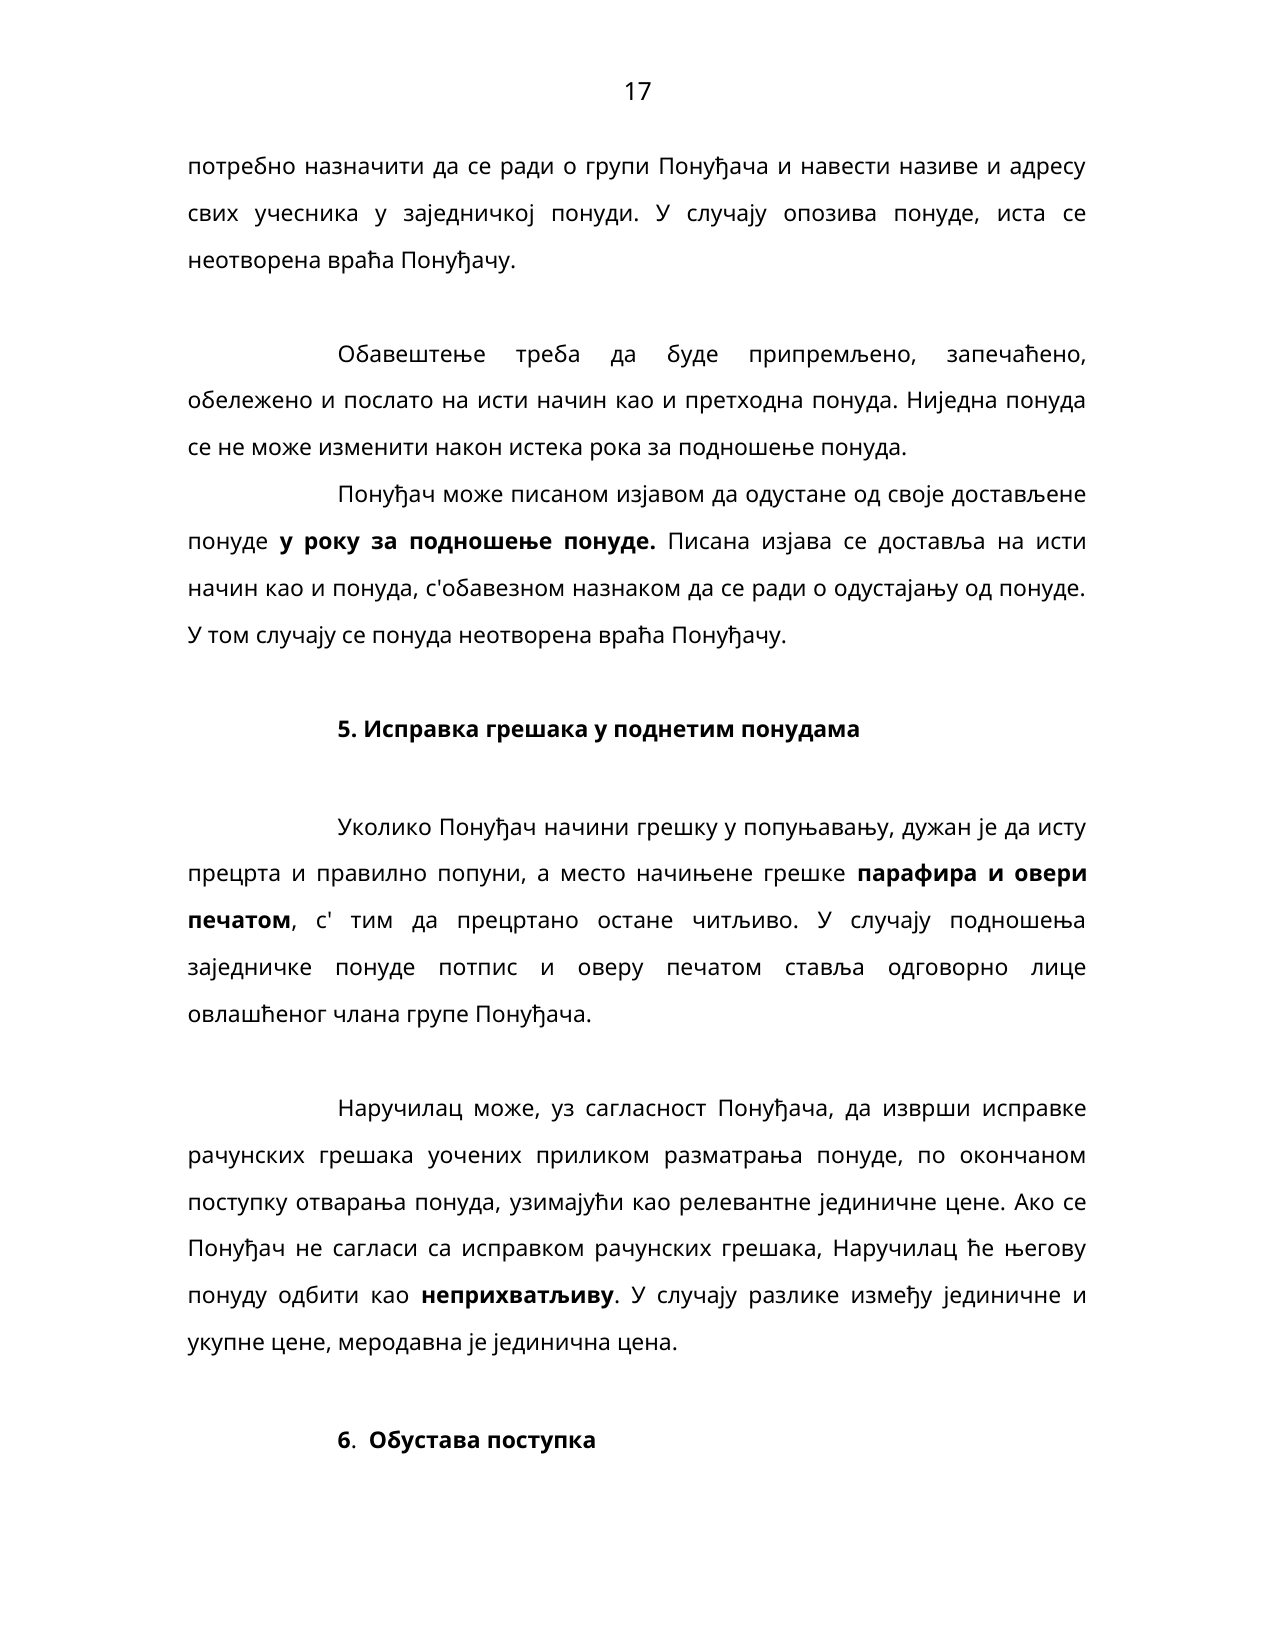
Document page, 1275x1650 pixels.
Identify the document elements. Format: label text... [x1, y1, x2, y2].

list 6. Обустава поступка [187, 1424, 1087, 1455]
text Уколико Понуђач начини грешку у попуњавању, дужан је да исту прецрта и правилно попуни, а место начињене грешке парафира и овери печатом, с' тим да прецртано остане читљиво. У случају подношења заједничке понуде потпис и оверу печатом ставља одговорно лице овлашћеног члана групе Понуђача. [187, 810, 1087, 1029]
text Наручилац може, уз сагласност Понуђача, да изврши исправке рачунских грешака уочених приликом разматрања понуде, по окончаном поступку отварања понуда, узимајући као релевантне јединичне цене. Ако се Понуђач не сагласи са исправком рачунских грешака, Наручилац ће његову понуду одбити као неприхватљиву. У случају разлике између јединичне и укупне цене, меродавна је јединична цена. [187, 1092, 1087, 1357]
list 5. Исправка грешака у поднетим понудама [166, 712, 1087, 744]
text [187, 150, 1087, 275]
text Обавештење треба да буде припремљено, запечаћено, обележено и послато на исти начин као и претходна понуда. Ниједна понуда се не може изменити након истека рока за подношење понуда. [187, 337, 1087, 462]
text Понуђач може писаном изјавом да одустане од своје достављене понуде у року за подношење понуде. Писана изјава се доставља на исти начин као и понуда, с'обавезном назнаком да се ради о одустајању од понуде. У том случају се понуда неотворена враћа Понуђачу. [187, 478, 1087, 650]
